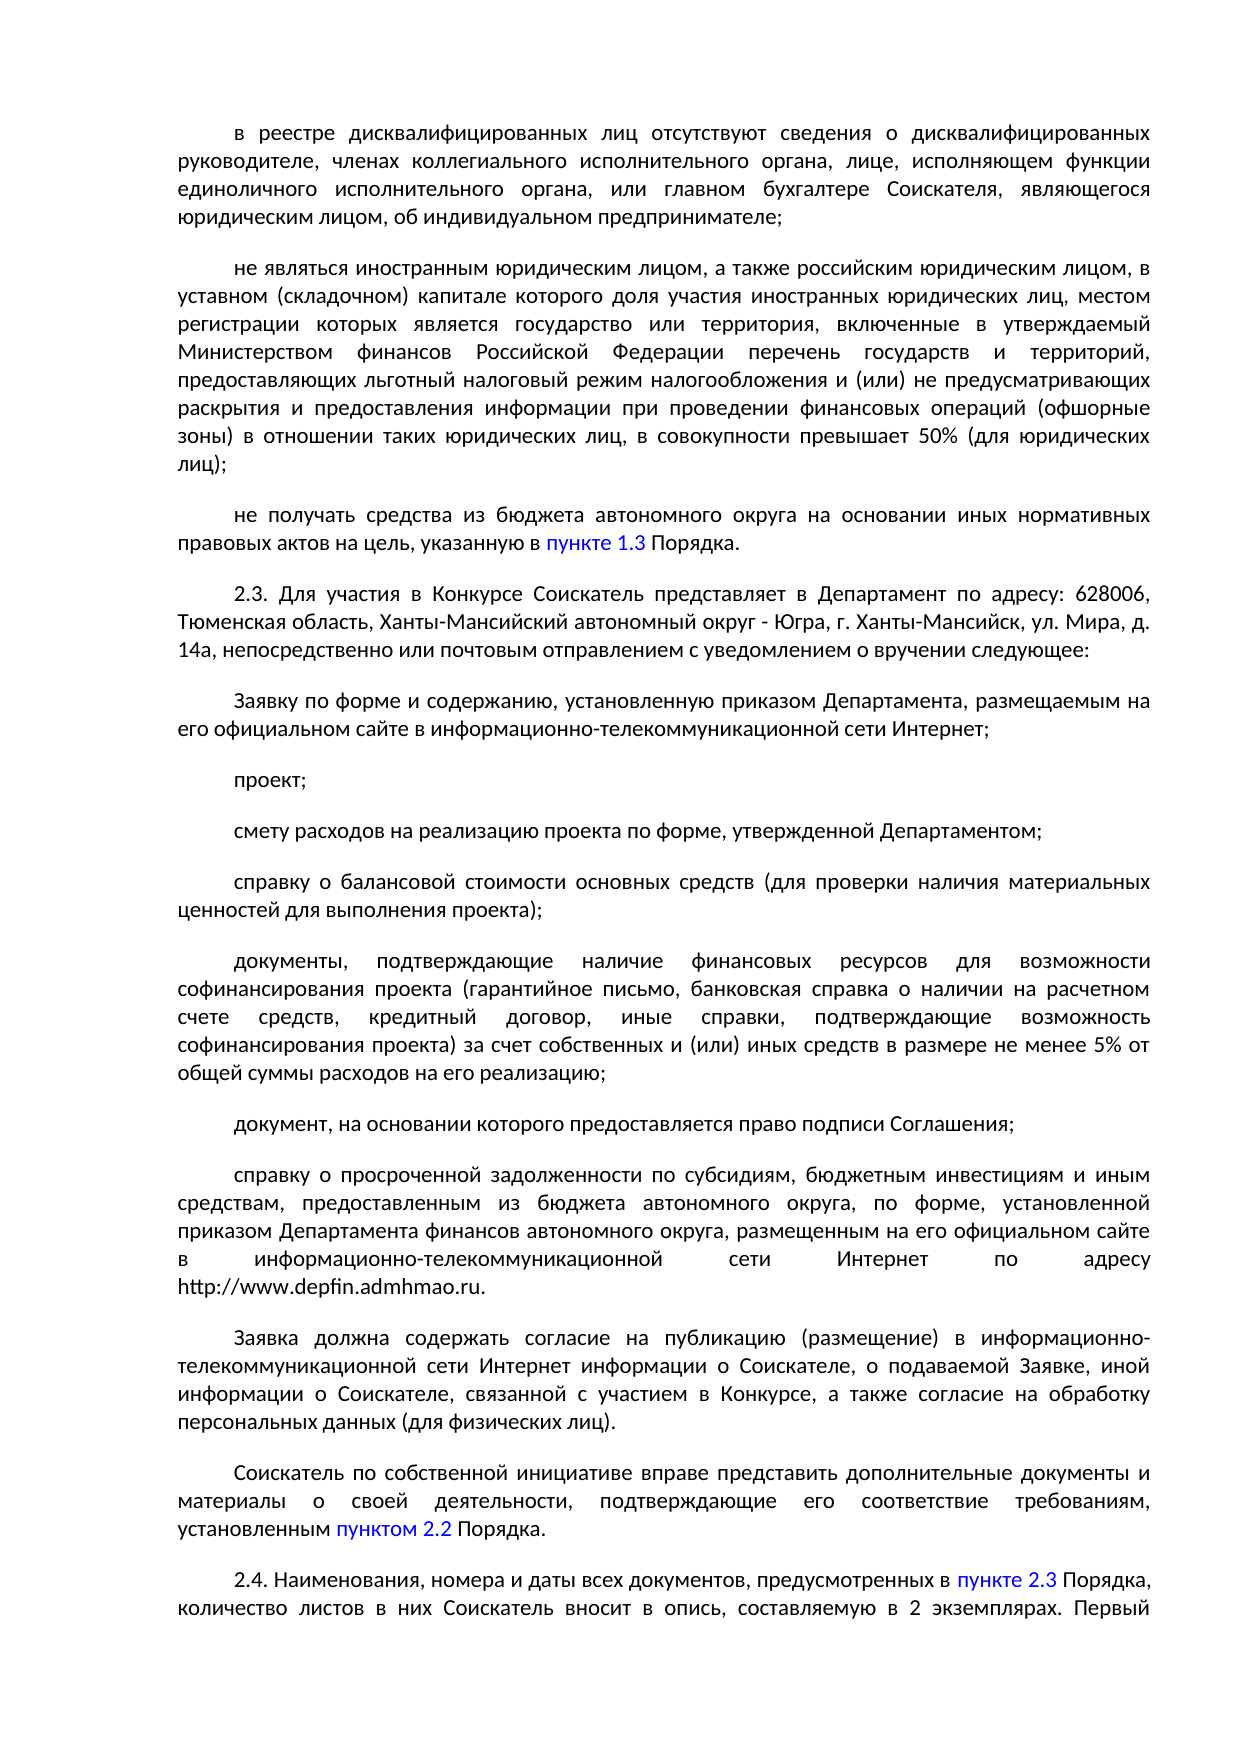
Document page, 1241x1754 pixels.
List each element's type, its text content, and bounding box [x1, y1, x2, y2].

text не получать средства из бюджета автономного округа на основании иных нормативных правовых актов на цель, указанную в пункте 1.3 Порядка. [177, 500, 1152, 556]
text в реестре дисквалифицированных лиц отсутствуют сведения о дисквалифицированных руководителе, членах коллегиального исполнительного органа, лице, исполняющем функции единоличного исполнительного органа, или главном бухгалтере Соискателя, являющегося юридическим лицом, об индивидуальном предпринимателе; [177, 118, 1152, 230]
text Заявка должна содержать согласие на публикацию (размещение) в информационно-телекоммуникационной сети Интернет информации о Соискателе, о подаваемой Заявке, иной информации о Соискателе, связанной с участием в Конкурсе, а также согласие на обработку персональных данных (для физических лиц). [177, 1323, 1152, 1435]
text справку о балансовой стоимости основных средств (для проверки наличия материальных ценностей для выполнения проекта); [177, 867, 1152, 923]
text проект; [177, 765, 1152, 793]
text смету расходов на реализацию проекта по форме, утвержденной Департаментом; [177, 816, 1152, 844]
text не являться иностранным юридическим лицом, а также российским юридическим лицом, в уставном (складочном) капитале которого доля участия иностранных юридических лиц, местом регистрации которых является государство или территория, включенные в утверждаемый Министерством финансов Российской Федерации перечень государств и территорий, предоставляющих льготный налоговый режим налогообложения и (или) не предусматривающих раскрытия и предоставления информации при проведении финансовых операций (офшорные зоны) в отношении таких юридических лиц, в совокупности превышает 50% (для юридических лиц); [177, 253, 1152, 477]
text Заявку по форме и содержанию, установленную приказом Департамента, размещаемым на его официальном сайте в информационно-телекоммуникационной сети Интернет; [177, 686, 1152, 742]
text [177, 1565, 1152, 1621]
text документ, на основании которого предоставляется право подписи Соглашения; [177, 1109, 1152, 1137]
text документы, подтверждающие наличие финансовых ресурсов для возможности софинансирования проекта (гарантийное письмо, банковская справка о наличии на расчетном счете средств, кредитный договор, иные справки, подтверждающие возможность софинансирования проекта) за счет собственных и (или) иных средств в размере не менее 5% от общей суммы расходов на его реализацию; [177, 946, 1152, 1086]
text 2.3. Для участия в Конкурсе Соискатель представляет в Департамент по адресу: 628006, Тюменская область, Ханты-Мансийский автономный округ - Югра, г. Ханты-Мансийск, ул. Мира, д. 14а, непосредственно или почтовым отправлением с уведомлением о вручении следующее: [177, 579, 1152, 663]
text Соискатель по собственной инициативе вправе представить дополнительные документы и материалы о своей деятельности, подтверждающие его соответствие требованиям, установленным пунктом 2.2 Порядка. [177, 1458, 1152, 1542]
text справку о просроченной задолженности по субсидиям, бюджетным инвестициям и иным средствам, предоставленным из бюджета автономного округа, по форме, установленной приказом Департамента финансов автономного округа, размещенным на его официальном сайте в информационно-телекоммуникационной сети Интернет по адресу http://www.depfin.admhmao.ru. [177, 1160, 1152, 1300]
